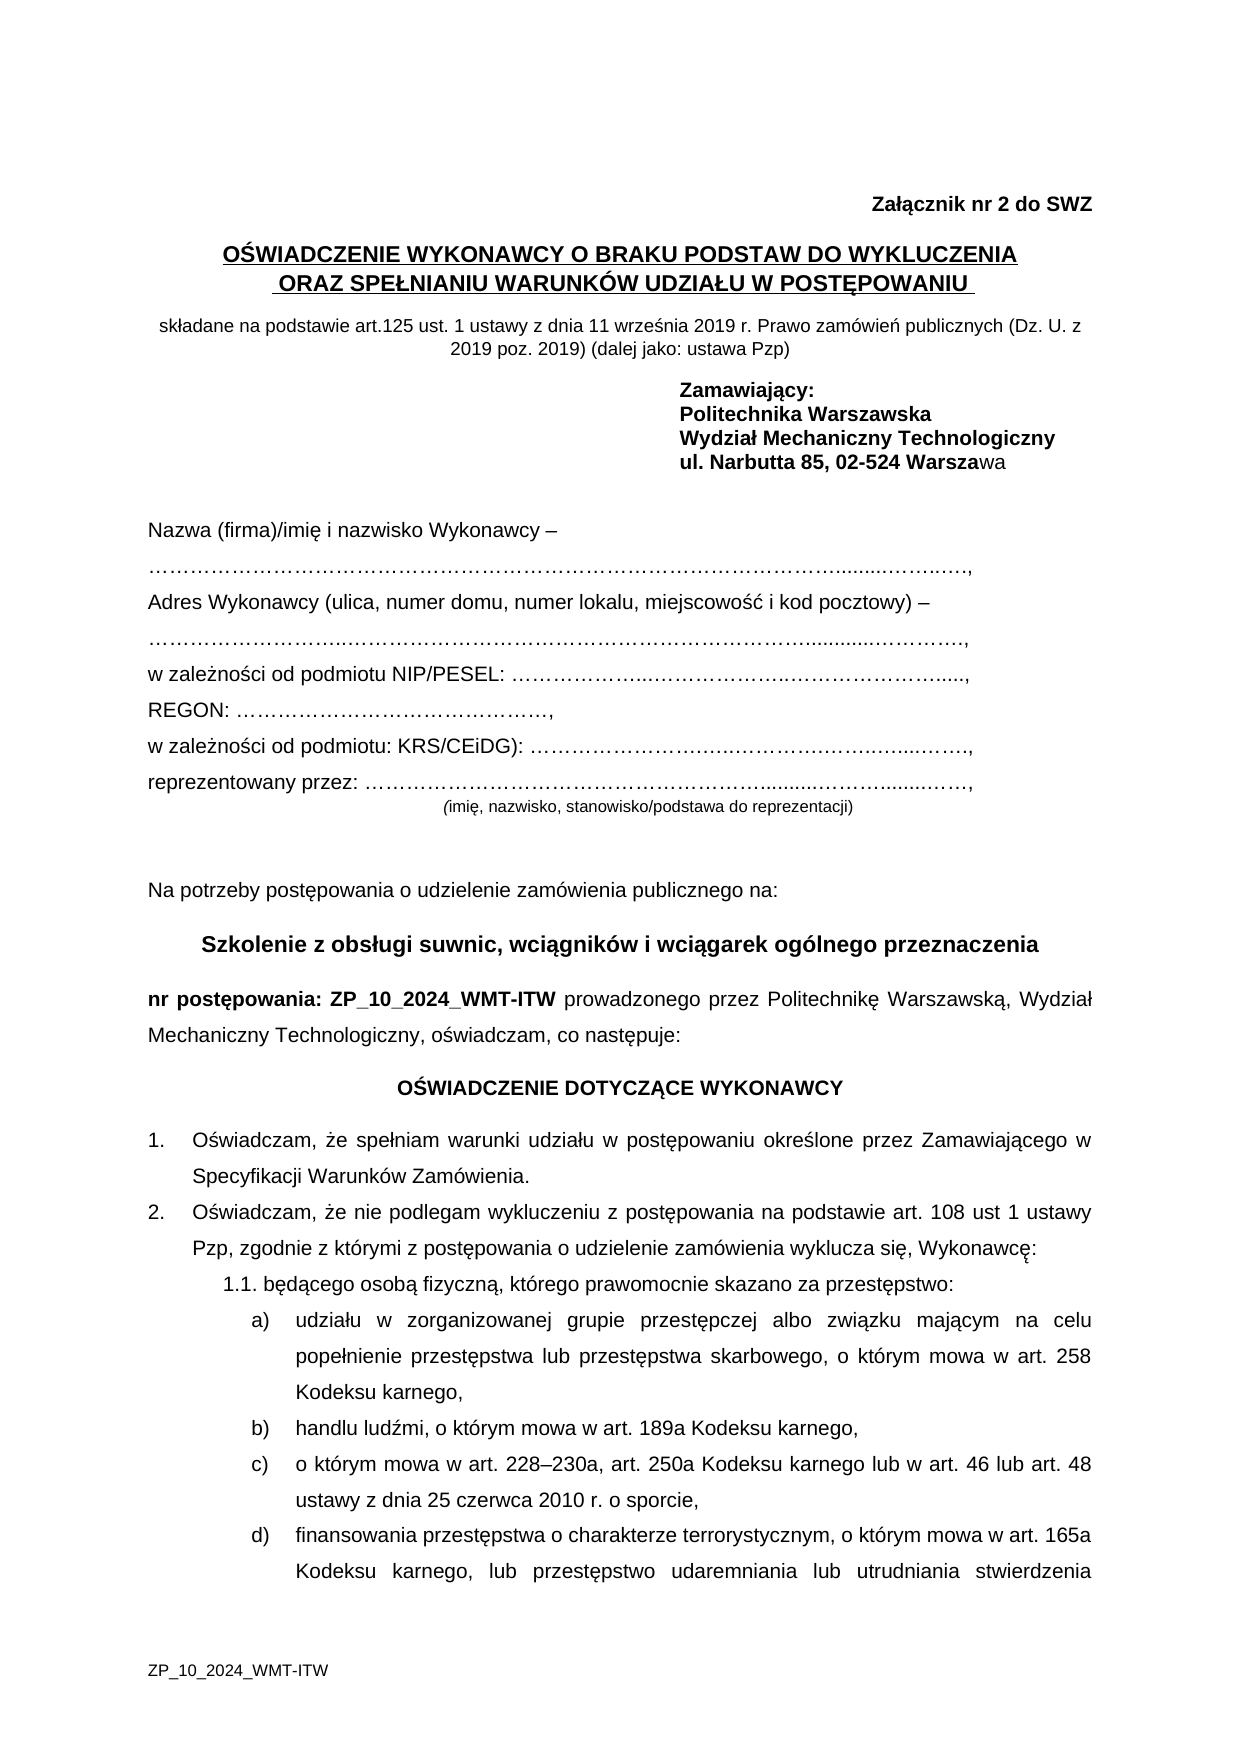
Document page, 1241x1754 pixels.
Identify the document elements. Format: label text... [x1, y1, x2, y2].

text REGON: ………………………………………, [148, 698, 1092, 722]
text Zamawiający: [148, 378, 1092, 402]
text Nazwa (firma)/imię i nazwisko Wykonawcy – [148, 518, 1092, 542]
text OŚWIADCZENIE WYKONAWCY O BRAKU PODSTAW DO WYKLUCZENIA [148, 241, 1092, 268]
text Na potrzeby postępowania o udzielenie zamówienia publicznego na: [148, 878, 1092, 902]
list Oświadczam, że spełniam warunki udziału w postępowaniu określone przez Zamawiającego w Specyfikacji Warunków Zamówienia. [148, 1128, 1092, 1188]
text Adres Wykonawcy (ulica, numer domu, numer lokalu, miejscowość i kod pocztowy) – [148, 590, 1092, 614]
text Wydział Mechaniczny Technologiczny [148, 426, 1092, 450]
text ul. Narbutta 85, 02-524 Warszawa [664, 450, 1092, 474]
text Szkolenie z obsługi suwnic, wciągników i wciągarek ogólnego przeznaczenia [148, 931, 1092, 957]
text OŚWIADCZENIE DOTYCZĄCE WYKONAWCY [148, 1075, 1092, 1099]
text w zależności od podmiotu: KRS/CEiDG): …………………….…..………….……..…....……., [148, 733, 1093, 757]
text w zależności od podmiotu NIP/PESEL: ………………...………………..…………………....., [148, 662, 1092, 686]
text 1.1. będącego osobą fizyczną, którego prawomocnie skazano za przestępstwo: [223, 1272, 1092, 1296]
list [251, 1523, 1092, 1583]
list udziału w zorganizowanej grupie przestępczej albo związku mającym na celu popełnienie przestępstwa lub przestępstwa skarbowego, o którym mowa w art. 258 Kodeksu karnego, [251, 1308, 1092, 1403]
text Załącznik nr 2 do SWZ [148, 191, 1092, 215]
text nr postępowania: ZP_10_2024_WMT-ITW prowadzonego przez Politechnikę Warszawską, Wydział Mechaniczny Technologiczny, oświadczam, co następuje: [148, 987, 1092, 1047]
text ………………………..…………………………………………………………............…………., [148, 626, 1092, 650]
list handlu ludźmi, o którym mowa w art. 189a Kodeksu karnego, [251, 1416, 1092, 1439]
text (imię, nazwisko, stanowisko/podstawa do reprezentacji) [384, 797, 1092, 816]
text ……………………………………………………………………………………….........……..…., [148, 554, 1092, 578]
text Oraz SPEŁNIANIU WARUNKÓW UDZIAŁU W POSTĘPOWANIU [148, 270, 1092, 296]
text reprezentowany przez: …………………………………………………..........………........……, [148, 769, 1092, 793]
list o którym mowa w art. 228–230a, art. 250a Kodeksu karnego lub w art. 46 lub art. 48 ustawy z dnia 25 czerwca 2010 r. o sporcie, [251, 1451, 1092, 1511]
text składane na podstawie art.125 ust. 1 ustawy z dnia 11 września 2019 r. Prawo zamówień publicznych (Dz. U. z 2019 poz. 2019) (dalej jako: ustawa Pzp) [148, 315, 1092, 359]
text Politechnika Warszawska [148, 402, 1092, 426]
list Oświadczam, że nie podlegam wykluczeniu z postępowania na podstawie art. 108 ust 1 ustawy Pzp, zgodnie z którymi z postępowania o udzielenie zamówienia wyklucza się, Wykonawcę̨: [148, 1200, 1092, 1260]
